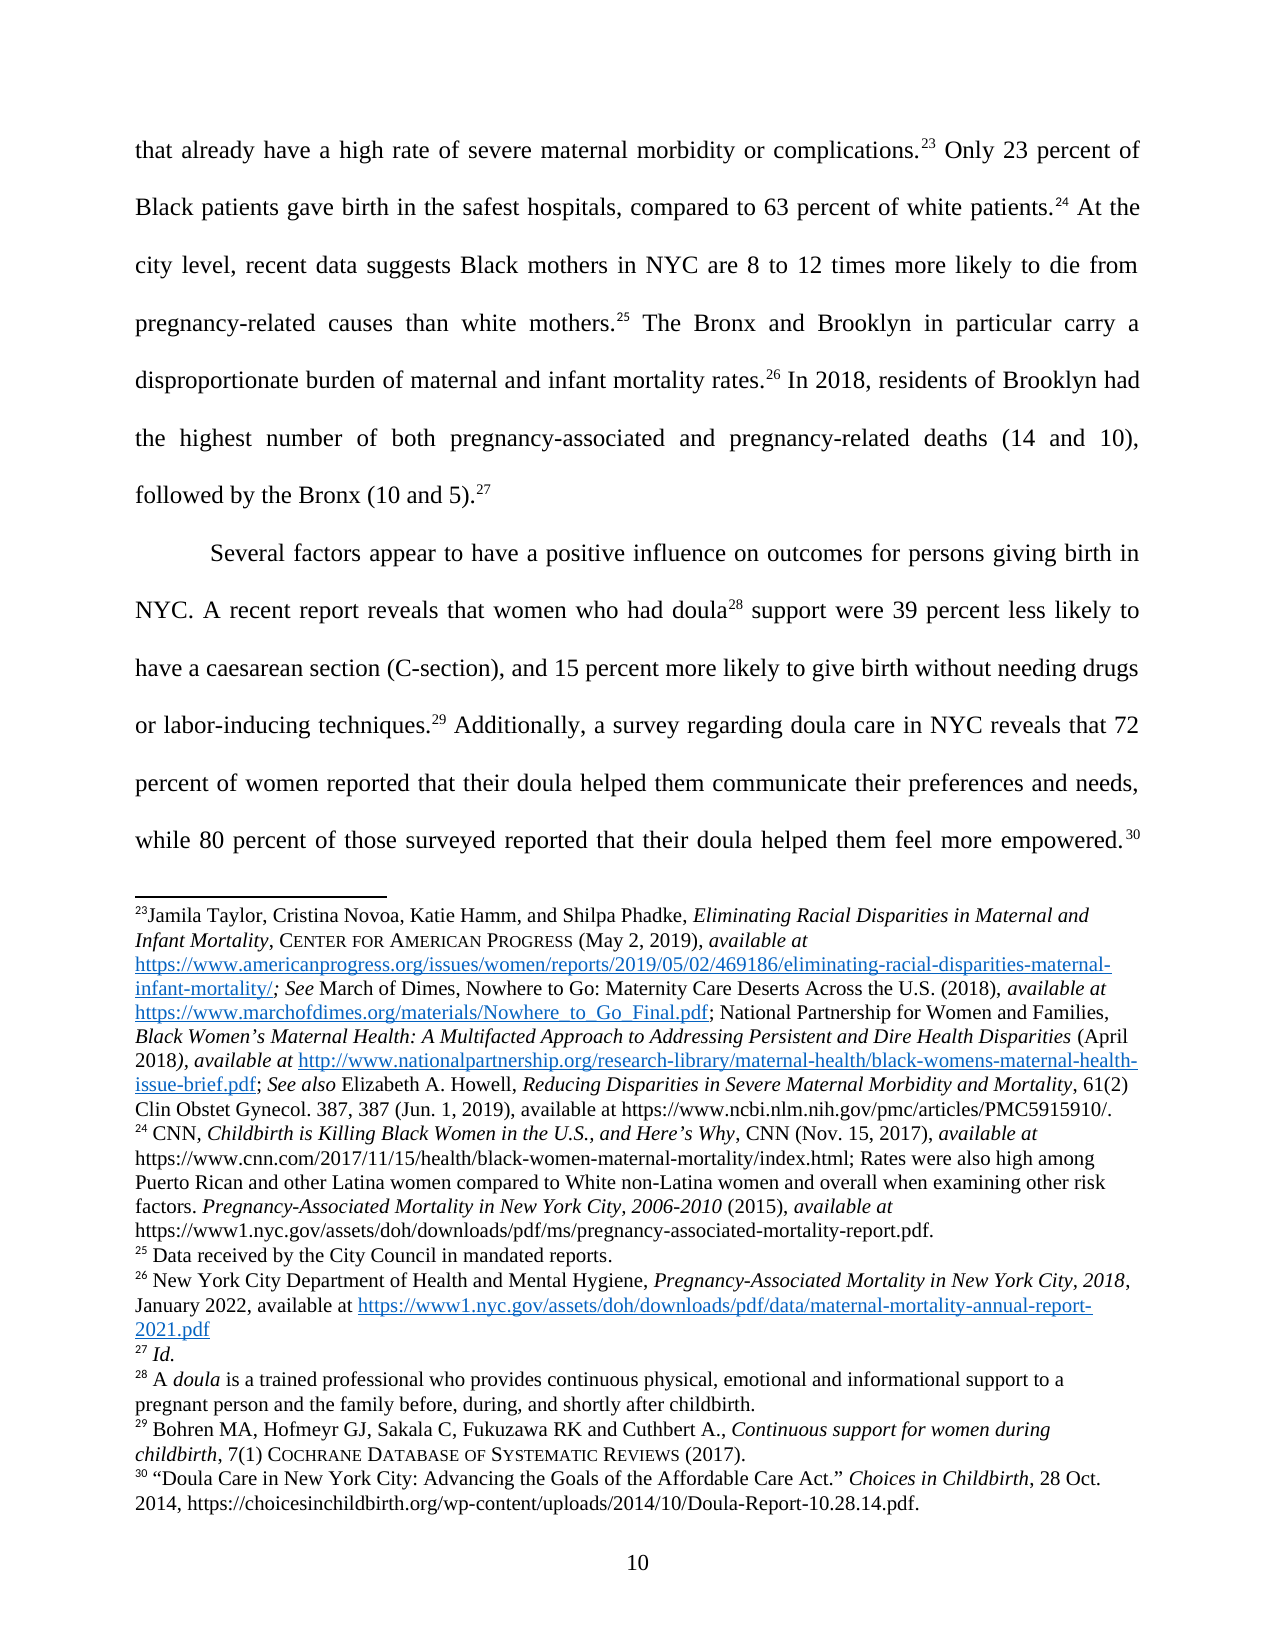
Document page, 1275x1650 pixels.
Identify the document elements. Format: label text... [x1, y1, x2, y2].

list New York City (NYC) accounts for about 30 of those estimated 700 women who die from pregnancy or childbirth-related causes each year nationally. According to the New York State Department of Health (DOH), the MMR in NYC was 19.8 per 100,000 live births from 2017-2019. Research has illustrated the impact that racial disparities can have on a person’s health outcomes and care in NYC. While about 30 women in NYC die each year of a pregnancy-related cause, statistics indicate that approximately 3,000 women “almost die,” or experience morbidity, during childbirth. Black, non-Latina women are the most likely to experience maternal mortality or maternal morbidity. Additionally, according to a study in the American Journal of Obstetrics and Gynecology, in NYC, Black women are more likely than white women to give birth in hospitals that already have a high rate of severe maternal morbidity or complications. Only 23 percent of Black patients gave birth in the safest hospitals, compared to 63 percent of white patients. At the city level, recent data suggests Black mothers in NYC are 8 to 12 times more likely to die from pregnancy-related causes than white mothers. The Bronx and Brooklyn in particular carry a disproportionate burden of maternal and infant mortality rates. In 2018, residents of Brooklyn had the highest number of both pregnancy-associated and pregnancy-related deaths (14 and 10), followed by the Bronx (10 and 5). [135, 135, 1140, 423]
text Several factors appear to have a positive influence on outcomes for persons giving birth in NYC. A recent report reveals that women who had doula support were 39 percent less likely to have a caesarean section (C-section), and 15 percent more likely to give birth without needing drugs or labor-inducing techniques. Additionally, a survey regarding doula care in NYC reveals that 72 percent of women reported that their doula helped them communicate their preferences and needs, while 80 percent of those surveyed reported that their doula helped them feel more empowered. Furthermore, 83 percent of the surveyed women reported that having a doula made their labor and birth experience “much better” than if they had not used a doula, and it made them more relaxed before, during, and after birth. However, 88 percent of this cohort reported that cost was an issue when opting to work with a doula. According to DOHMH’s most recent The State of Doula Care in NYC report, there are several initiatives to improve access to doula care, in order to address the systemic and interpersonal racism that impacts birthing outcomes in New York City. [135, 682, 1140, 854]
text Several factors appear to have a positive influence on outcomes for persons giving birth in NYC. A recent report reveals that women who had doula support were 39 percent less likely to have a caesarean section (C-section), and 15 percent more likely to give birth without needing drugs or labor-inducing techniques. Additionally, a survey regarding doula care in NYC reveals that 72 percent of women reported that their doula helped them communicate their preferences and needs, while 80 percent of those surveyed reported that their doula helped them feel more empowered. Furthermore, 83 percent of the surveyed women reported that having a doula made their labor and birth experience “much better” than if they had not used a doula, and it made them more relaxed before, during, and after birth. However, 88 percent of this cohort reported that cost was an issue when opting to work with a doula. According to DOHMH’s most recent The State of Doula Care in NYC report, there are several initiatives to improve access to doula care, in order to address the systemic and interpersonal racism that impacts birthing outcomes in New York City. [135, 538, 1140, 653]
